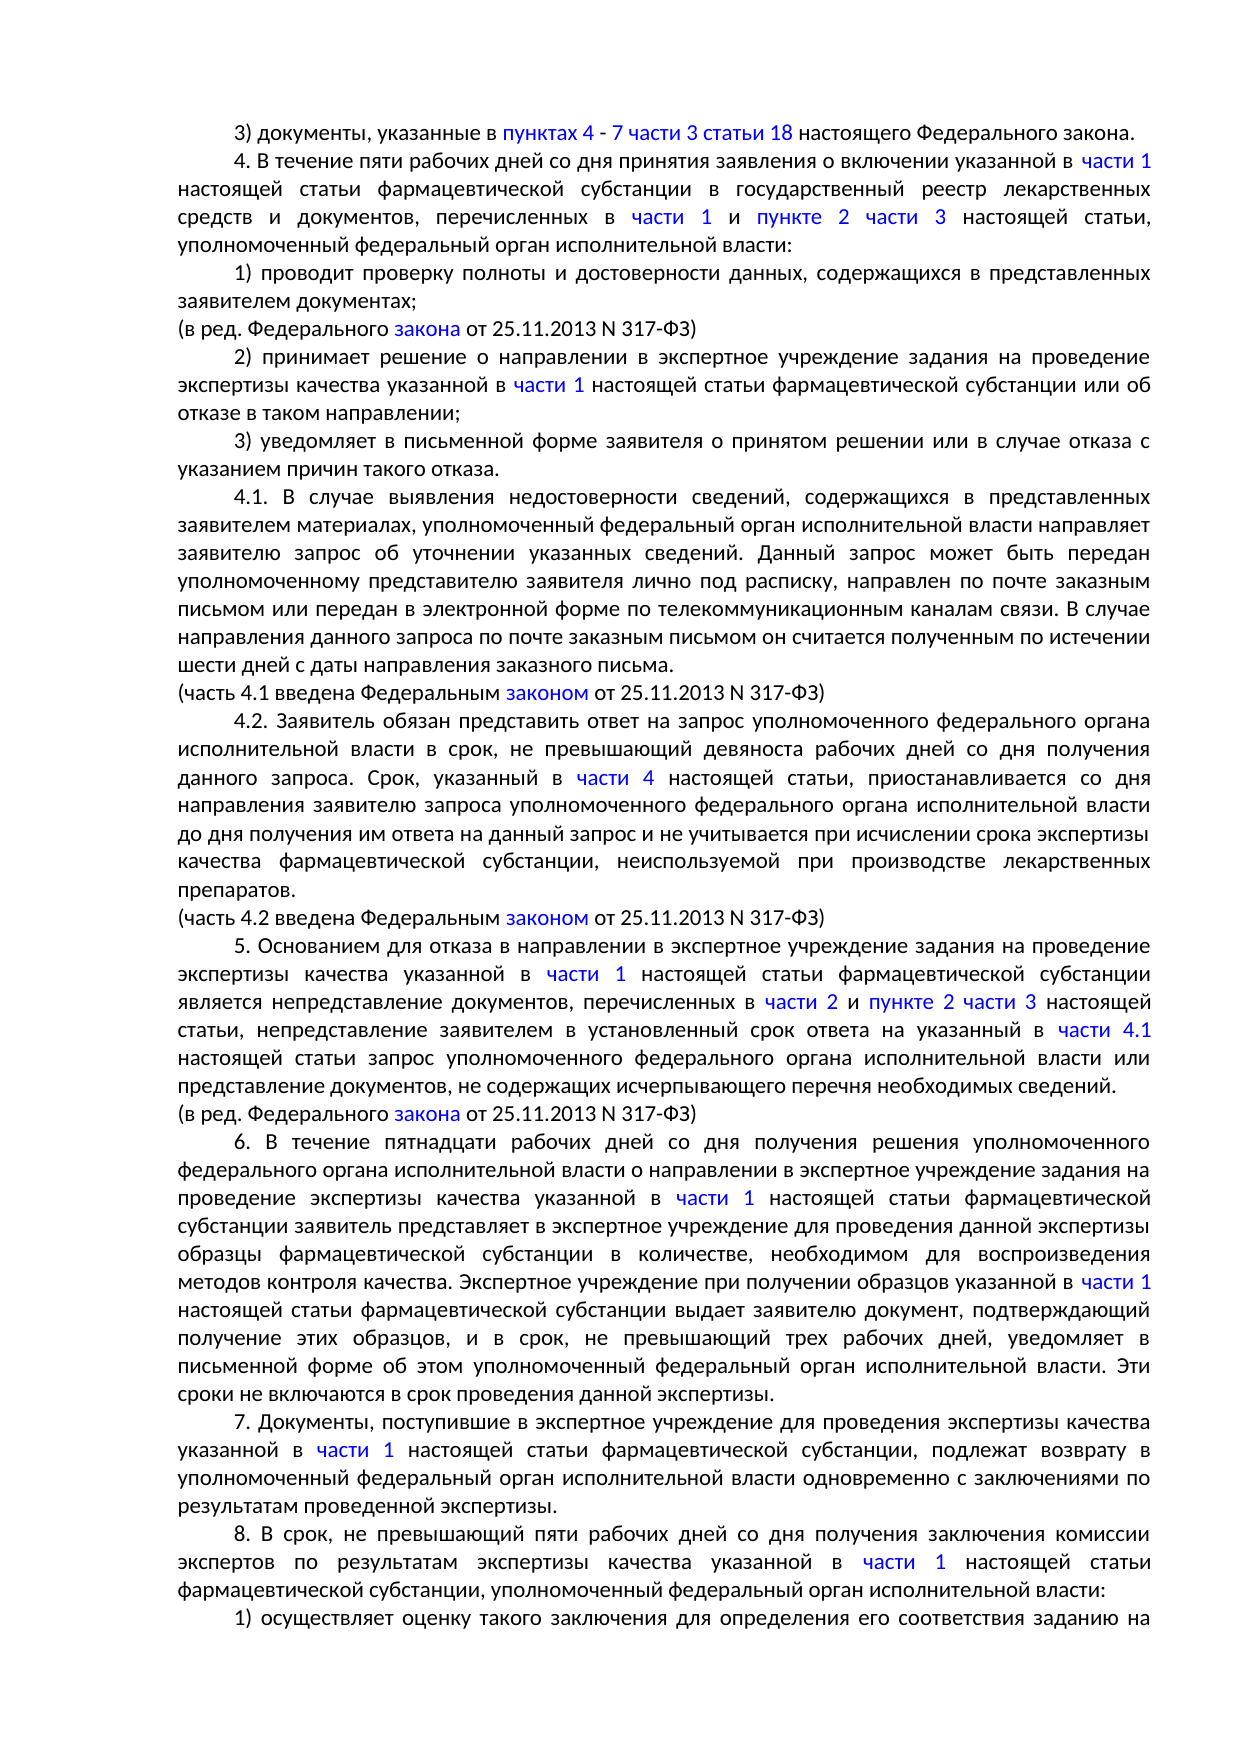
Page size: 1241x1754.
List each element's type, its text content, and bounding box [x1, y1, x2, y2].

text 5. Основанием для отказа в направлении в экспертное учреждение задания на проведение экспертизы качества указанной в части 1 настоящей статьи фармацевтической субстанции является непредставление документов, перечисленных в части 2 и пункте 2 части 3 настоящей статьи, непредставление заявителем в установленный срок ответа на указанный в части 4.1 настоящей статьи запрос уполномоченного федерального органа исполнительной власти или представление документов, не содержащих исчерпывающего перечня необходимых сведений. [177, 931, 1152, 1099]
text (часть 4.1 введена Федеральным законом от 25.11.2013 N 317-ФЗ) [177, 678, 1152, 707]
text 4.1. В случае выявления недостоверности сведений, содержащихся в представленных заявителем материалах, уполномоченный федеральный орган исполнительной власти направляет заявителю запрос об уточнении указанных сведений. Данный запрос может быть передан уполномоченному представителю заявителя лично под расписку, направлен по почте заказным письмом или передан в электронной форме по телекоммуникационным каналам связи. В случае направления данного запроса по почте заказным письмом он считается полученным по истечении шести дней с даты направления заказного письма. [177, 482, 1152, 678]
text 4. В течение пяти рабочих дней со дня принятия заявления о включении указанной в части 1 настоящей статьи фармацевтической субстанции в государственный реестр лекарственных средств и документов, перечисленных в части 1 и пункте 2 части 3 настоящей статьи, уполномоченный федеральный орган исполнительной власти: [177, 146, 1152, 258]
text 1) проводит проверку полноты и достоверности данных, содержащихся в представленных заявителем документах; [177, 258, 1152, 314]
text (в ред. Федерального закона от 25.11.2013 N 317-ФЗ) [177, 314, 1152, 342]
text (часть 4.2 введена Федеральным законом от 25.11.2013 N 317-ФЗ) [177, 903, 1152, 931]
text 2) принимает решение о направлении в экспертное учреждение задания на проведение экспертизы качества указанной в части 1 настоящей статьи фармацевтической субстанции или об отказе в таком направлении; [177, 342, 1152, 426]
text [177, 1603, 1152, 1631]
text 3) уведомляет в письменной форме заявителя о принятом решении или в случае отказа с указанием причин такого отказа. [177, 426, 1152, 482]
text 4.2. Заявитель обязан представить ответ на запрос уполномоченного федерального органа исполнительной власти в срок, не превышающий девяноста рабочих дней со дня получения данного запроса. Срок, указанный в части 4 настоящей статьи, приостанавливается со дня направления заявителю запроса уполномоченного федерального органа исполнительной власти до дня получения им ответа на данный запрос и не учитывается при исчислении срока экспертизы качества фармацевтической субстанции, неиспользуемой при производстве лекарственных препаратов. [177, 707, 1152, 903]
text 7. Документы, поступившие в экспертное учреждение для проведения экспертизы качества указанной в части 1 настоящей статьи фармацевтической субстанции, подлежат возврату в уполномоченный федеральный орган исполнительной власти одновременно с заключениями по результатам проведенной экспертизы. [177, 1407, 1152, 1519]
text 6. В течение пятнадцати рабочих дней со дня получения решения уполномоченного федерального органа исполнительной власти о направлении в экспертное учреждение задания на проведение экспертизы качества указанной в части 1 настоящей статьи фармацевтической субстанции заявитель представляет в экспертное учреждение для проведения данной экспертизы образцы фармацевтической субстанции в количестве, необходимом для воспроизведения методов контроля качества. Экспертное учреждение при получении образцов указанной в части 1 настоящей статьи фармацевтической субстанции выдает заявителю документ, подтверждающий получение этих образцов, и в срок, не превышающий трех рабочих дней, уведомляет в письменной форме об этом уполномоченный федеральный орган исполнительной власти. Эти сроки не включаются в срок проведения данной экспертизы. [177, 1127, 1152, 1407]
text (в ред. Федерального закона от 25.11.2013 N 317-ФЗ) [177, 1099, 1152, 1127]
text 3) документы, указанные в пунктах 4 - 7 части 3 статьи 18 настоящего Федерального закона. [177, 118, 1152, 146]
text 8. В срок, не превышающий пяти рабочих дней со дня получения заключения комиссии экспертов по результатам экспертизы качества указанной в части 1 настоящей статьи фармацевтической субстанции, уполномоченный федеральный орган исполнительной власти: [177, 1519, 1152, 1603]
